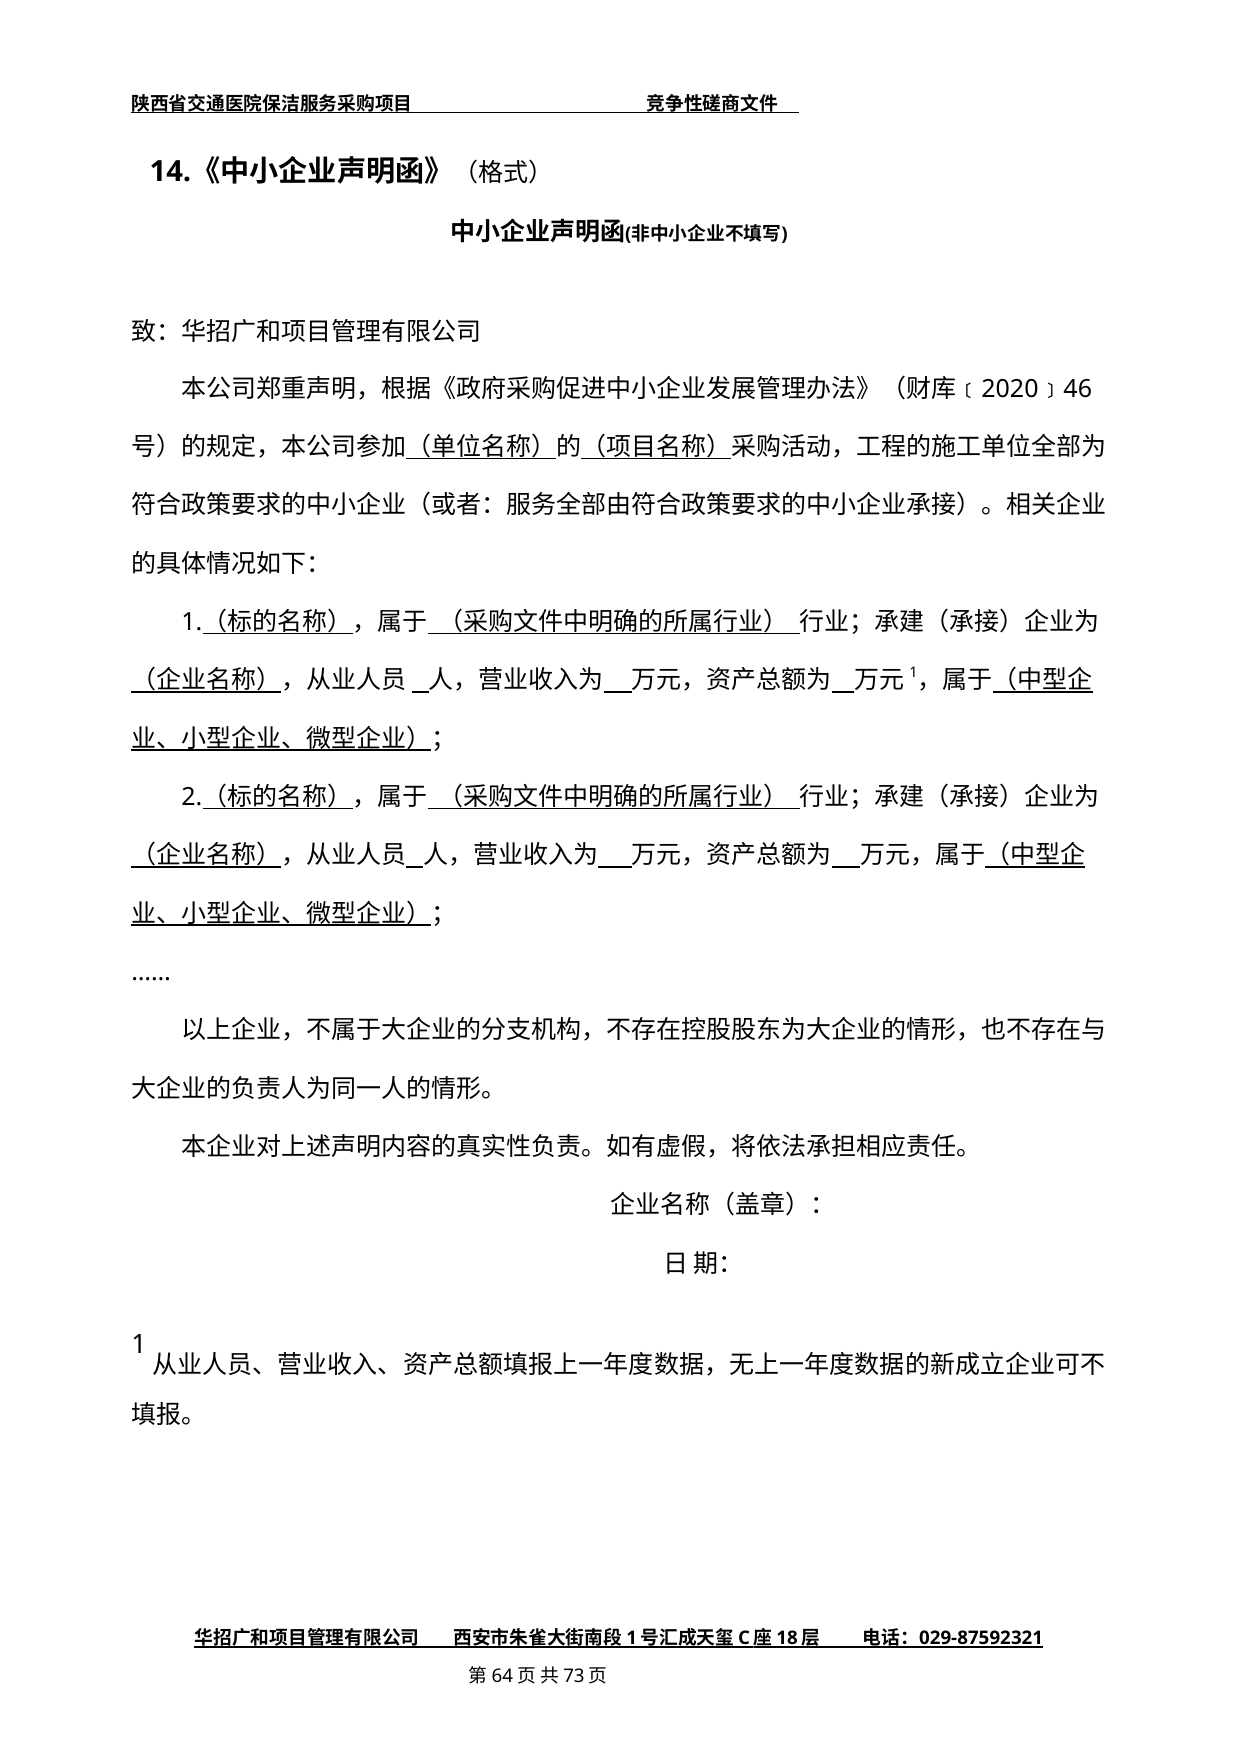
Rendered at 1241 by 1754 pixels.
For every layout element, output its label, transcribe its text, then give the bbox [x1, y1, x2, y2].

text 1.（标的名称），属于 （采购文件中明确的所属行业） 行业；承建（承接）企业为（企业名称），从业人员 人，营业收入为 万元，资产总额为 万元1，属于（中型企业、小型企业、微型企业）； [131, 584, 1106, 759]
text 致：华招广和项目管理有限公司 [131, 301, 1106, 351]
text 企业名称（盖章）： [131, 1167, 1106, 1226]
text …… [131, 934, 1106, 992]
text 本企业对上述声明内容的真实性负责。如有虚假，将依法承担相应责任。 [131, 1109, 1106, 1167]
text 中小企业声明函(非中小企业不填写) [131, 201, 1106, 251]
text 本公司郑重声明，根据《政府采购促进中小企业发展管理办法》（财库﹝2020﹞46号）的规定，本公司参加（单位名称）的（项目名称）采购活动，工程的施工单位全部为符合政策要求的中小企业（或者：服务全部由符合政策要求的中小企业承接）。相关企业的具体情况如下： [131, 351, 1106, 584]
text 2.（标的名称），属于 （采购文件中明确的所属行业） 行业；承建（承接）企业为（企业名称），从业人员 人，营业收入为 万元，资产总额为 万元，属于（中型企业、小型企业、微型企业）； [131, 759, 1106, 934]
text 日 期： [131, 1226, 1106, 1284]
text 以上企业，不属于大企业的分支机构，不存在控股股东为大企业的情形，也不存在与大企业的负责人为同一人的情形。 [131, 992, 1106, 1109]
text 14.《中小企业声明函》（格式） [131, 148, 1106, 190]
text 1从业人员、营业收入、资产总额填报上一年度数据，无上一年度数据的新成立企业可不填报。 [131, 1334, 1106, 1434]
